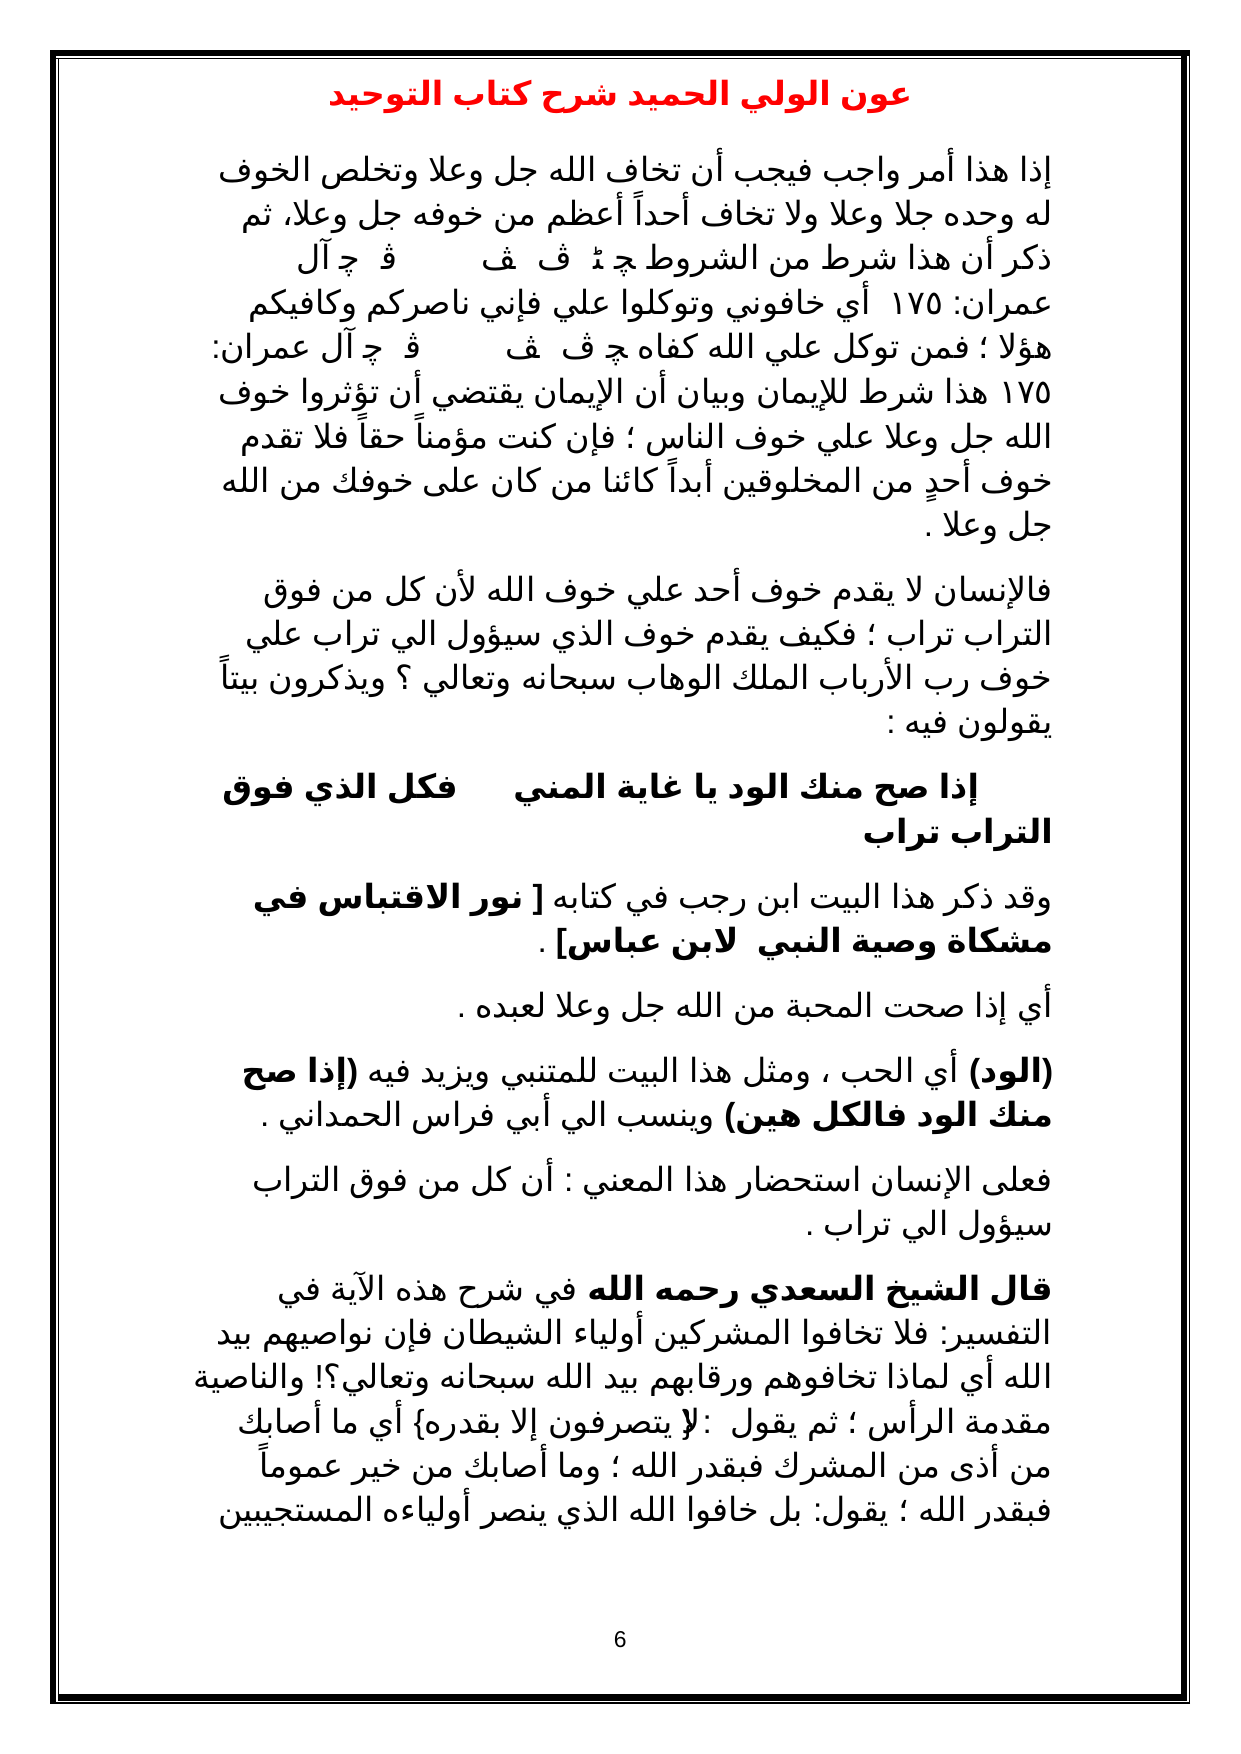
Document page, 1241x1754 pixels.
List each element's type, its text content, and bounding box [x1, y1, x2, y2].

text فالإنسان لا يقدم خوف أحد علي خوف الله لأن كل من فوق التراب تراب ؛ فكيف يقدم خوف الذي سيؤول الي تراب علي خوف رب الأرباب الملك الوهاب سبحانه وتعالي ؟ ويذكرون بيتاً يقولون فيه : [187, 570, 1053, 741]
text (الود) أي الحب ، ومثل هذا البيت للمتنبي ويزيد فيه (إذا صح منك الود فالكل هين) وينسب الي أبي فراس الحمداني . [187, 1051, 1053, 1133]
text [187, 150, 1053, 543]
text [187, 1269, 1053, 1528]
text وقد ذكر هذا البيت ابن رجب في كتابه [ نور الاقتباس في مشكاة وصية النبي لابن عباس] . [187, 877, 1053, 959]
text أي إذا صحت المحبة من الله جل وعلا لعبده . [187, 986, 1053, 1024]
text إذا صح منك الود يا غاية المني فكل الذي فوق التراب تراب [187, 767, 1053, 850]
text فعلى الإنسان استحضار هذا المعني : أن كل من فوق التراب سيؤول الي تراب . [187, 1160, 1053, 1243]
